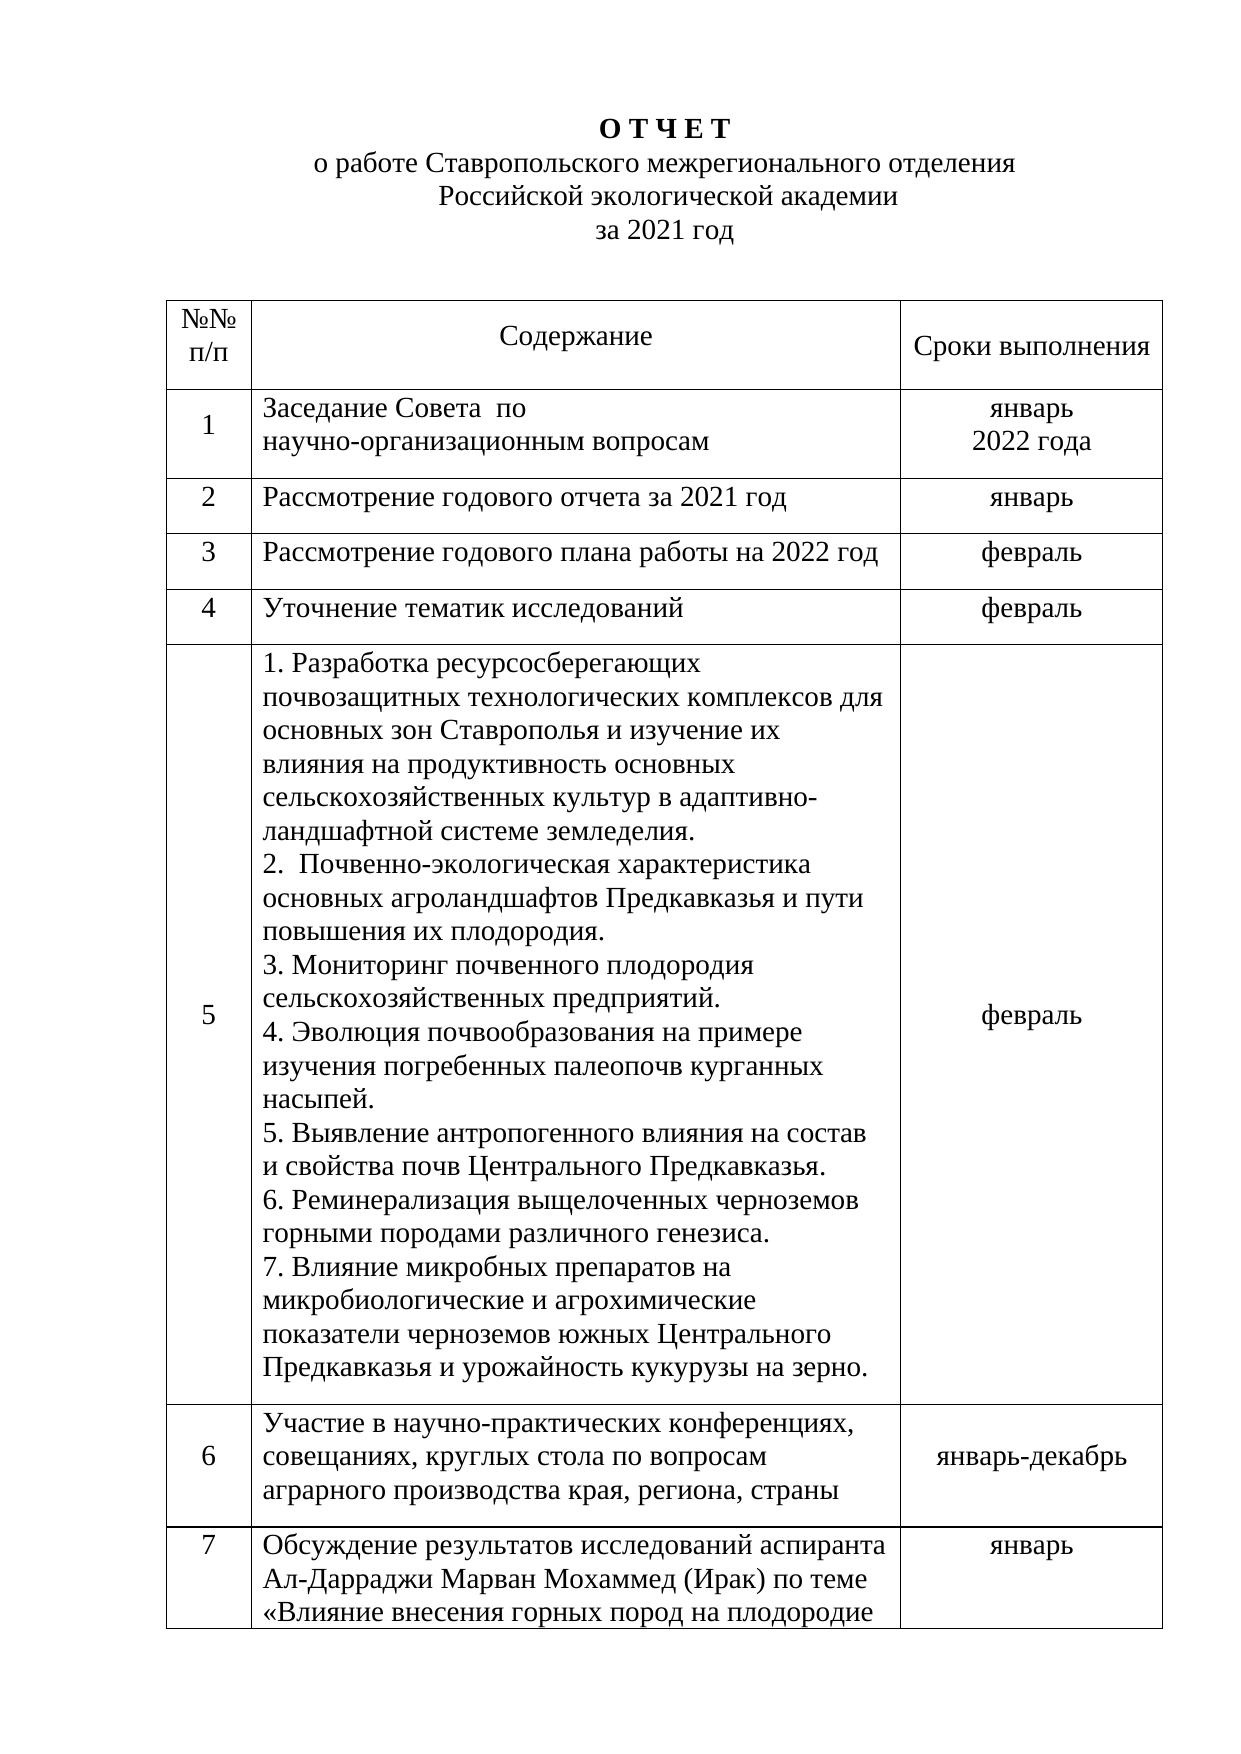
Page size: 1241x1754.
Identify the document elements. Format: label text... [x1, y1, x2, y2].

table_cell Уточнение тематик исследований [252, 590, 900, 644]
text о работе Ставропольского межрегионального отделения [177, 145, 1152, 178]
table_cell январь [901, 479, 1162, 533]
table_cell 1 [167, 390, 251, 478]
title О Т Ч Е Т [177, 111, 1152, 145]
table_cell 4 [167, 590, 251, 644]
table_cell Участие в научно-практических конференциях, совещаниях, круглых стола по вопросам аграрного производства края, региона, страны [252, 1405, 900, 1526]
text за 2021 год [177, 212, 1152, 246]
table_header №№ п/п [167, 301, 251, 389]
table_cell 6 [167, 1405, 251, 1526]
table_cell февраль [901, 590, 1162, 644]
table_cell 1. Разработка ресурсосберегающих почвозащитных технологических комплексов для основных зон Ставрополья и изучение их влияния на продуктивность основных сельскохозяйственных культур в адаптивно-ландшафтной системе земледелия. 2. Почвенно-экологическая характеристика основных агроландшафтов Предкавказья и пути повышения их плодородия. 3. Мониторинг почвенного плодородия сельскохозяйственных предприятий. 4. Эволюция почвообразования на примере изучения погребенных палеопочв курганных насыпей. 5. Выявление антропогенного влияния на состав и свойства почв Центрального Предкавказья. 6. Реминерализация выщелоченных черноземов горными породами различного генезиса. 7. Влияние микробных препаратов на микробиологические и агрохимические показатели черноземов южных Центрального Предкавказья и урожайность кукурузы на зерно. [252, 645, 900, 1404]
table_cell Рассмотрение годового отчета за 2021 год [252, 479, 900, 533]
table_cell февраль [901, 534, 1162, 589]
table_header Содержание [252, 301, 900, 389]
table_cell Рассмотрение годового плана работы на 2022 год [252, 534, 900, 589]
table_cell 5 [167, 645, 251, 1404]
table_cell 3 [167, 534, 251, 589]
table_cell 7 [167, 1528, 251, 1628]
table_cell январь-декабрь [901, 1405, 1162, 1526]
table_cell 2 [167, 479, 251, 533]
table_cell январь [901, 1528, 1162, 1628]
table_header Сроки выполнения [901, 301, 1162, 389]
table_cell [252, 1528, 900, 1628]
text Российской экологической академии [177, 178, 1152, 212]
table_cell январь 2022 года [901, 390, 1162, 478]
table_cell Заседание Совета по научно-организационным вопросам [252, 390, 900, 478]
table_cell февраль [901, 645, 1162, 1404]
